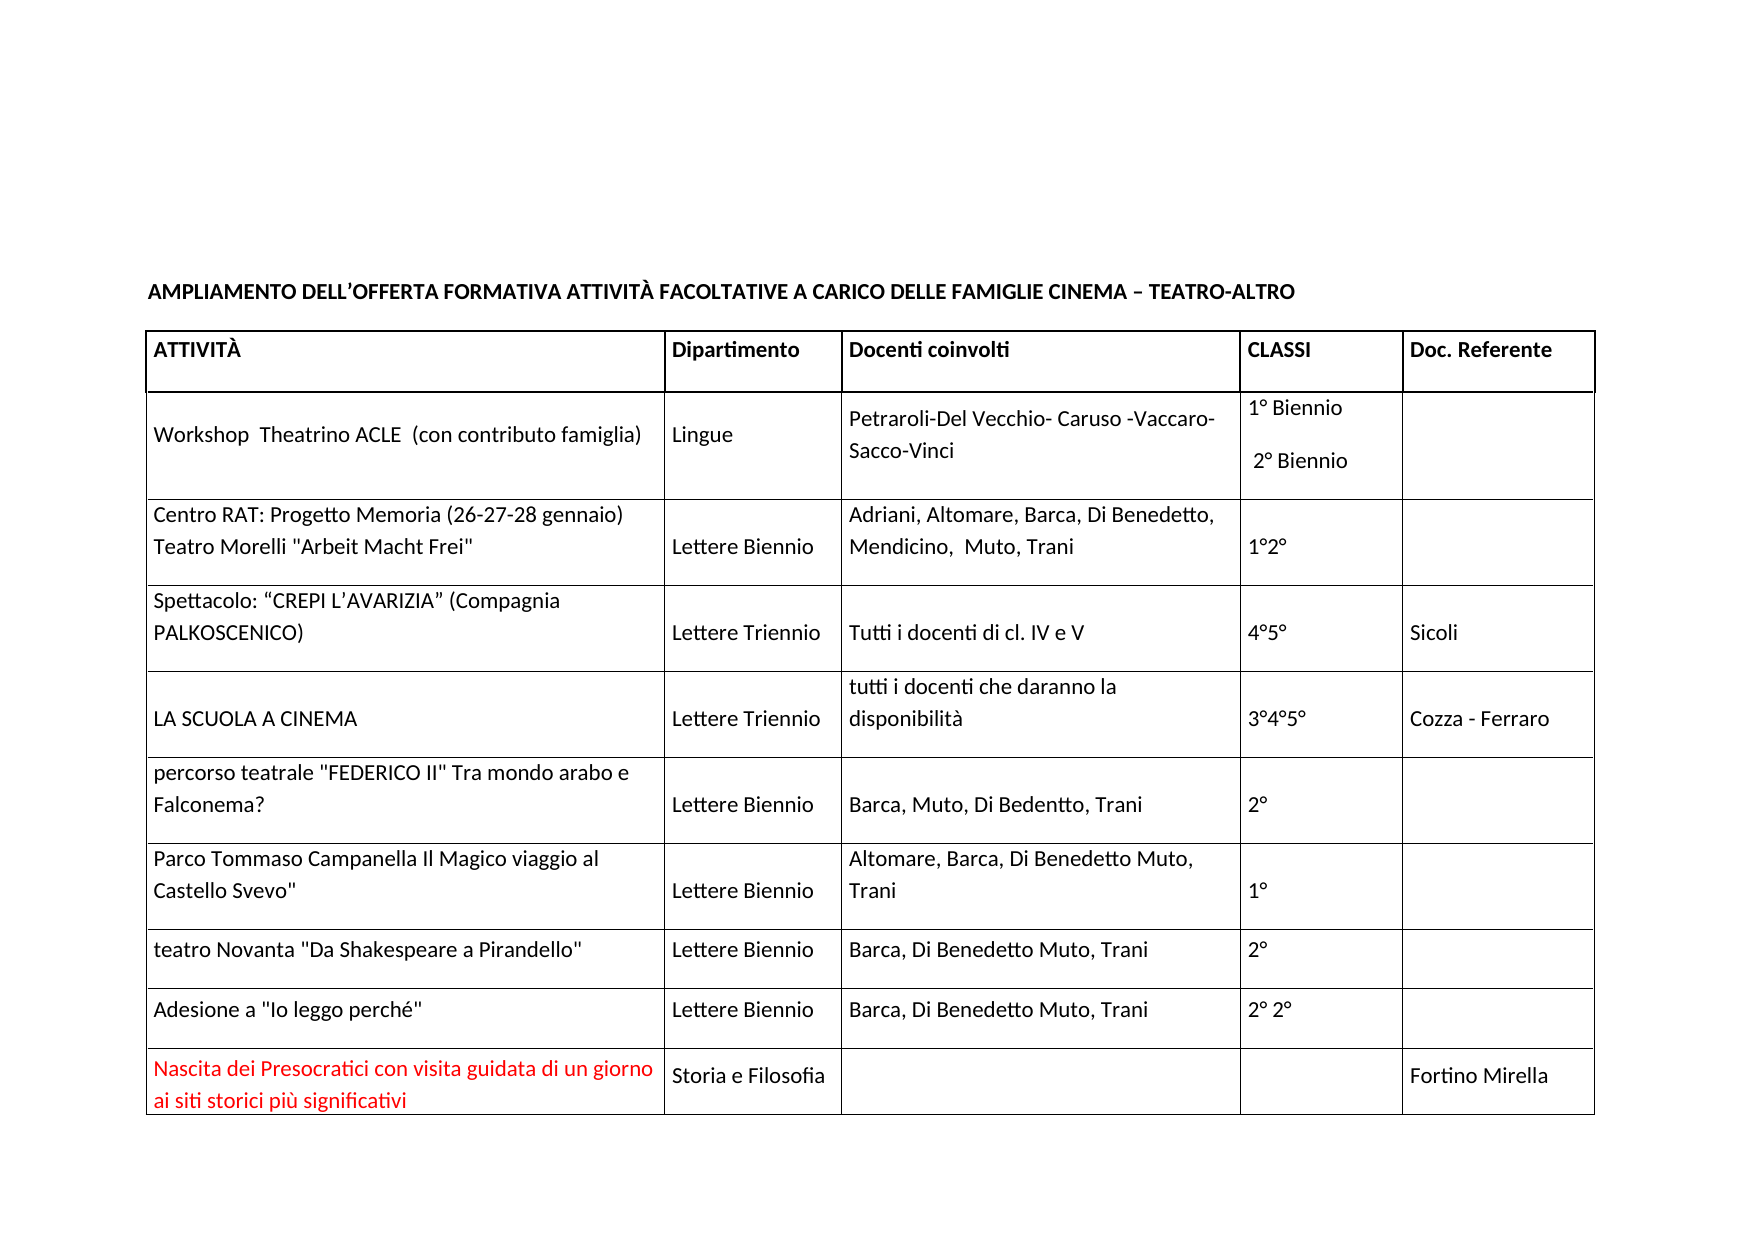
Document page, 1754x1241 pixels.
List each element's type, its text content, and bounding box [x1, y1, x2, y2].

table_header Dipartimento [666, 332, 841, 391]
table_cell 1° [1241, 844, 1402, 929]
table_cell Lettere Biennio [665, 844, 841, 929]
table_cell 2° [1241, 758, 1402, 843]
table_cell Barca, Di Benedetto Muto, Trani [842, 989, 1240, 1048]
table_cell [1403, 988, 1594, 1048]
table_cell Storia e Filosofia [665, 1049, 841, 1114]
table_cell [1403, 929, 1594, 988]
table_cell Lettere Biennio [665, 930, 841, 988]
table_header Docenti coinvolti [843, 332, 1239, 391]
table_header ATTIVITÀ [147, 332, 664, 391]
table_cell [1241, 1049, 1402, 1114]
table_header CLASSI [1241, 332, 1402, 391]
table_cell Tutti i docenti di cl. IV e V [842, 586, 1240, 671]
table_cell Spettacolo: “CREPI L’AVARIZIA” (Compagnia PALKOSCENICO) [147, 586, 664, 671]
table_cell LA SCUOLA A CINEMA [147, 672, 664, 757]
table_cell tutti i docenti che daranno la disponibilità [842, 672, 1240, 757]
table_cell teatro Novanta "Da Shakespeare a Pirandello" [147, 930, 664, 988]
table_cell Adesione a "Io leggo perché" [147, 989, 664, 1048]
table_cell Lettere Triennio [665, 672, 841, 757]
table_cell 3°4°5° [1241, 672, 1402, 757]
table_cell Barca, Di Benedetto Muto, Trani [842, 930, 1240, 988]
table_cell 1°2° [1241, 500, 1402, 585]
table_cell [1403, 757, 1594, 843]
table_cell Adriani, Altomare, Barca, Di Benedetto, Mendicino, Muto, Trani [842, 500, 1240, 585]
table_cell Lettere Triennio [665, 586, 841, 671]
table_cell Barca, Muto, Di Bedentto, Trani [842, 758, 1240, 843]
table_cell Nascita dei Presocratici con visita guidata di un giorno ai siti storici più significativi [147, 1049, 664, 1114]
table_cell Fortino Mirella [1403, 1048, 1594, 1114]
table_cell percorso teatrale "FEDERICO II" Tra mondo arabo e Falconema? [147, 758, 664, 843]
table_cell Altomare, Barca, Di Benedetto Muto, Trani [842, 844, 1240, 929]
table_cell [1403, 499, 1594, 585]
table_cell Lingue [665, 393, 841, 499]
table_cell Lettere Biennio [665, 758, 841, 843]
table_cell [842, 1049, 1240, 1114]
table_cell Workshop Theatrino ACLE (con contributo famiglia) [147, 392, 664, 499]
table_cell Parco Tommaso Campanella Il Magico viaggio al Castello Svevo" [147, 844, 664, 929]
table_cell 2° [1241, 930, 1402, 988]
table_cell 1° Biennio 2° Biennio [1241, 393, 1402, 499]
table_header Doc. Referente [1404, 332, 1594, 391]
table_cell 4°5° [1241, 586, 1402, 671]
table_cell Sicoli [1403, 585, 1594, 671]
table_cell Cozza - Ferraro [1403, 671, 1594, 757]
table_cell Centro RAT: Progetto Memoria (26-27-28 gennaio) Teatro Morelli "Arbeit Macht Frei" [147, 500, 664, 585]
table_cell Lettere Biennio [665, 500, 841, 585]
text AMPLIAMENTO DELL’OFFERTA FORMATIVA ATTIVITÀ FACOLTATIVE A CARICO DELLE FAMIGLIE CINEMA – TEATRO-ALTRO [148, 277, 1636, 305]
table_cell Lettere Biennio [665, 989, 841, 1048]
table_cell [1403, 391, 1594, 499]
table_cell Petraroli-Del Vecchio- Caruso -Vaccaro-Sacco-Vinci [842, 393, 1240, 499]
table_cell [1403, 843, 1594, 929]
table_cell 2° 2° [1241, 989, 1402, 1048]
